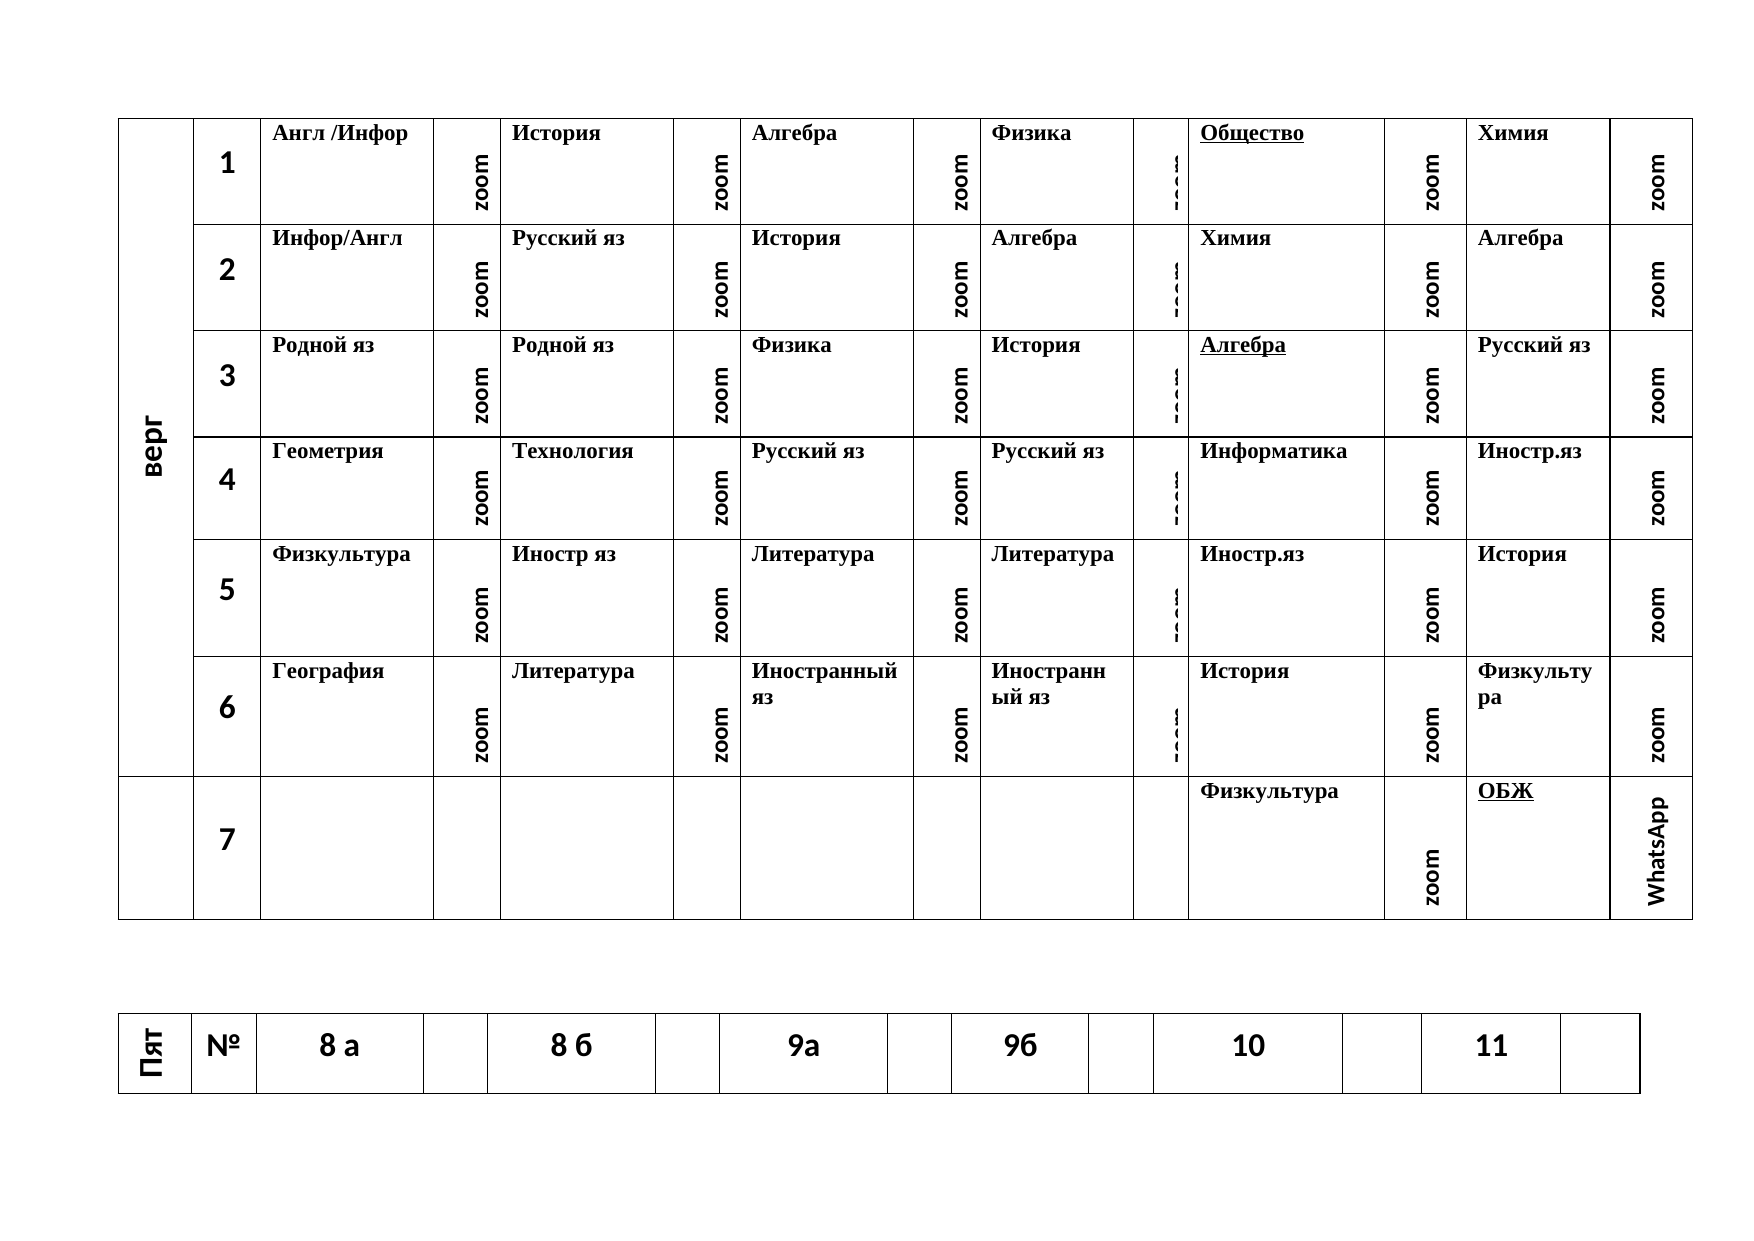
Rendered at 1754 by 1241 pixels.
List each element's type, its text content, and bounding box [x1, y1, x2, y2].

table_cell [501, 777, 673, 918]
table_header 9б [952, 1014, 1088, 1093]
table_cell Физкультура [1467, 657, 1609, 776]
table_cell zoom [1611, 331, 1692, 436]
table_cell zoom [1134, 540, 1188, 656]
table_header 9а [720, 1014, 887, 1093]
table_cell zoom [434, 540, 500, 656]
table_cell zoom [1134, 331, 1188, 436]
table_cell История [741, 225, 913, 330]
table_cell ОБЖ [1467, 777, 1609, 918]
table_cell zoom [674, 438, 740, 539]
table_cell Технология [501, 438, 673, 539]
table_cell zoom [1611, 657, 1692, 776]
table_cell zoom [1611, 119, 1692, 223]
table_cell Иностр.яз [1189, 540, 1384, 656]
table_cell Общество [1189, 119, 1384, 223]
table_header 8 а [257, 1014, 423, 1093]
table_header [888, 1014, 951, 1093]
table_cell zoom [434, 119, 500, 223]
table_cell zoom [914, 438, 980, 539]
table_header [1343, 1014, 1421, 1093]
table_header 11 [1422, 1014, 1560, 1093]
table_cell zoom [1385, 438, 1466, 539]
table_cell Иностр яз [501, 540, 673, 656]
table_cell [914, 777, 980, 918]
table_cell Русский яз [981, 438, 1133, 539]
table_cell Алгебра [1189, 331, 1384, 436]
table_cell [674, 777, 740, 918]
table_cell Родной яз [501, 331, 673, 436]
table_cell [1134, 777, 1188, 918]
table_cell Физика [981, 119, 1133, 223]
table_cell 1 [194, 119, 260, 223]
table_cell zoom [434, 331, 500, 436]
table_header № [192, 1014, 256, 1093]
table_cell Физкультура [1189, 777, 1384, 918]
table_cell 2 [194, 225, 260, 330]
table_cell История [981, 331, 1133, 436]
table_cell zoom [1134, 225, 1188, 330]
table_cell zoom [1385, 777, 1466, 918]
table_cell zoom [1611, 225, 1692, 330]
table_cell [434, 777, 500, 918]
table_header Пятница [119, 1014, 191, 1093]
table_cell Алгебра [981, 225, 1133, 330]
table_cell Химия [1467, 119, 1609, 223]
table_cell 4 [194, 438, 260, 539]
table_cell zoom [1611, 540, 1692, 656]
table_cell zoom [1611, 438, 1692, 539]
table_cell zoom [674, 119, 740, 223]
table_cell zoom [674, 657, 740, 776]
table_header 10 [1154, 1014, 1342, 1093]
table_cell Литература [741, 540, 913, 656]
table_cell Литература [501, 657, 673, 776]
table_cell WhatsApp [1611, 777, 1692, 918]
table_cell zoom [914, 657, 980, 776]
table_cell Родной яз [261, 331, 433, 436]
table_cell История [1467, 540, 1609, 656]
table_cell География [261, 657, 433, 776]
table_header [656, 1014, 719, 1093]
table_cell История [501, 119, 673, 223]
table_cell zoom [1134, 119, 1188, 223]
table_cell Русский яз [741, 438, 913, 539]
table_cell zoom [914, 540, 980, 656]
table_cell zoom [914, 225, 980, 330]
table_cell Иностранный яз [741, 657, 913, 776]
table_cell zoom [434, 657, 500, 776]
table_cell zoom [674, 331, 740, 436]
table_cell Англ /Инфор [261, 119, 433, 223]
table_cell Алгебра [1467, 225, 1609, 330]
table_header [1089, 1014, 1153, 1093]
table_cell Русский яз [501, 225, 673, 330]
table_cell zoom [1385, 657, 1466, 776]
table_cell [741, 777, 913, 918]
table_cell [119, 777, 193, 918]
table_cell zoom [674, 225, 740, 330]
table_cell zoom [434, 438, 500, 539]
table_cell Физика [741, 331, 913, 436]
table_cell Физкультура [261, 540, 433, 656]
table_cell zoom [1385, 540, 1466, 656]
table_cell Русский яз [1467, 331, 1609, 436]
table_cell zoom [1385, 225, 1466, 330]
table_header [424, 1014, 487, 1093]
table_cell [981, 777, 1133, 918]
table_header 8 б [488, 1014, 655, 1093]
table_header Четверг [119, 119, 193, 776]
table_cell zoom [1134, 657, 1188, 776]
table_cell zoom [1385, 331, 1466, 436]
table_cell zoom [1385, 119, 1466, 223]
table_cell zoom [674, 540, 740, 656]
table_cell История [1189, 657, 1384, 776]
table_cell zoom [434, 225, 500, 330]
table_cell Химия [1189, 225, 1384, 330]
table_cell Алгебра [741, 119, 913, 223]
table_cell 7 [194, 777, 260, 918]
table_cell 3 [194, 331, 260, 436]
table_cell Иностранный яз [981, 657, 1133, 776]
table_cell Информатика [1189, 438, 1384, 539]
table_cell Инфор/Англ [261, 225, 433, 330]
table_cell Иностр.яз [1467, 438, 1609, 539]
table_cell zoom [1134, 438, 1188, 539]
table_header [1561, 1014, 1639, 1093]
table_cell [261, 777, 433, 918]
table_cell 6 [194, 657, 260, 776]
table_cell Литература [981, 540, 1133, 656]
table_cell Геометрия [261, 438, 433, 539]
table_cell 5 [194, 540, 260, 656]
table_cell zoom [914, 331, 980, 436]
table_cell zoom [914, 119, 980, 223]
